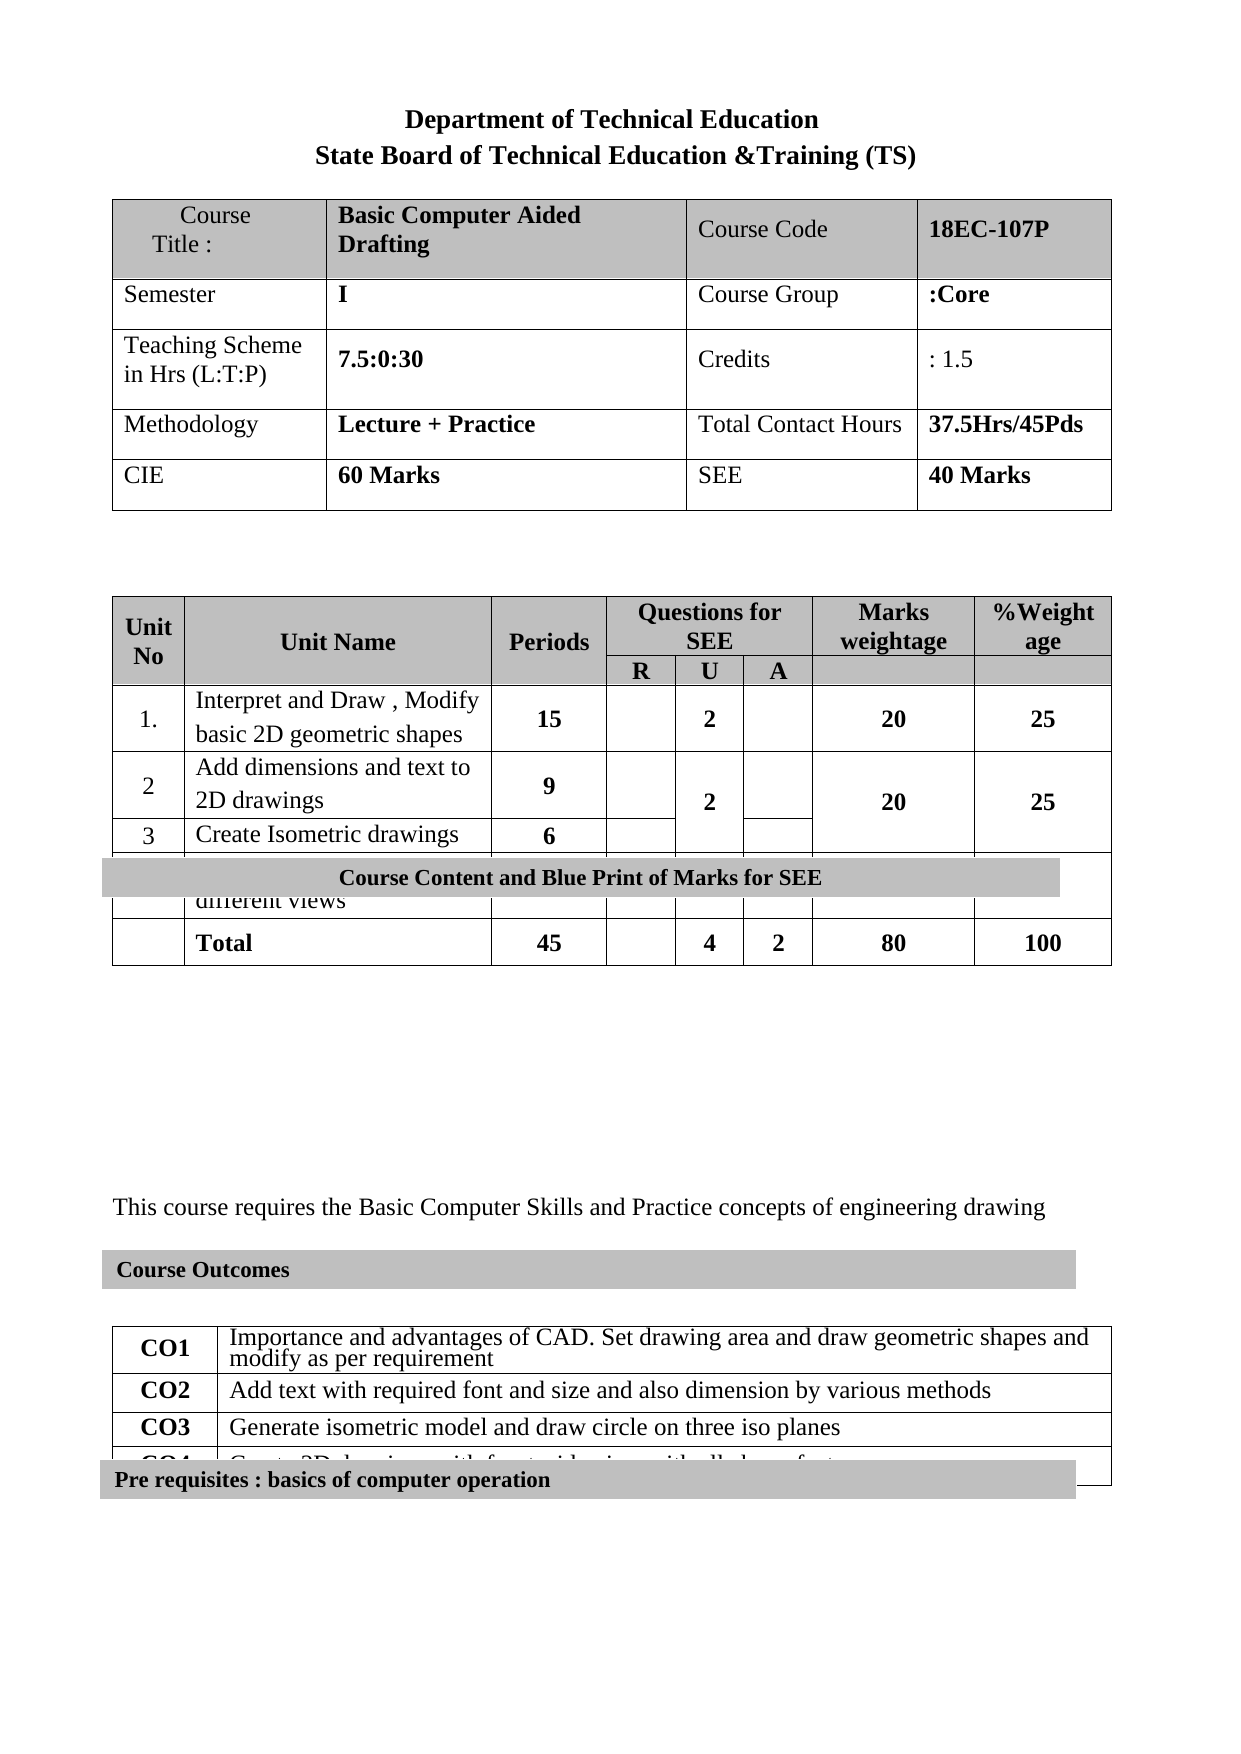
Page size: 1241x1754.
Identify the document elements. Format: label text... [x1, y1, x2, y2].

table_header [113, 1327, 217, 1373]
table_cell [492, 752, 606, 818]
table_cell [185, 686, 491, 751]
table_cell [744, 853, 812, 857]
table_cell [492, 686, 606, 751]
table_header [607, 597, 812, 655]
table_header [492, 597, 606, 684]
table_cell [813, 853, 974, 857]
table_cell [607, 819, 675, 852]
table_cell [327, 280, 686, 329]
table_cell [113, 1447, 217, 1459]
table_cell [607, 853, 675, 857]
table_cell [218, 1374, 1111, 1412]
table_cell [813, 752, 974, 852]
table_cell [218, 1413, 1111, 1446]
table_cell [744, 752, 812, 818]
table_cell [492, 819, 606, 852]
text Department of Technical Education [112, 103, 1111, 134]
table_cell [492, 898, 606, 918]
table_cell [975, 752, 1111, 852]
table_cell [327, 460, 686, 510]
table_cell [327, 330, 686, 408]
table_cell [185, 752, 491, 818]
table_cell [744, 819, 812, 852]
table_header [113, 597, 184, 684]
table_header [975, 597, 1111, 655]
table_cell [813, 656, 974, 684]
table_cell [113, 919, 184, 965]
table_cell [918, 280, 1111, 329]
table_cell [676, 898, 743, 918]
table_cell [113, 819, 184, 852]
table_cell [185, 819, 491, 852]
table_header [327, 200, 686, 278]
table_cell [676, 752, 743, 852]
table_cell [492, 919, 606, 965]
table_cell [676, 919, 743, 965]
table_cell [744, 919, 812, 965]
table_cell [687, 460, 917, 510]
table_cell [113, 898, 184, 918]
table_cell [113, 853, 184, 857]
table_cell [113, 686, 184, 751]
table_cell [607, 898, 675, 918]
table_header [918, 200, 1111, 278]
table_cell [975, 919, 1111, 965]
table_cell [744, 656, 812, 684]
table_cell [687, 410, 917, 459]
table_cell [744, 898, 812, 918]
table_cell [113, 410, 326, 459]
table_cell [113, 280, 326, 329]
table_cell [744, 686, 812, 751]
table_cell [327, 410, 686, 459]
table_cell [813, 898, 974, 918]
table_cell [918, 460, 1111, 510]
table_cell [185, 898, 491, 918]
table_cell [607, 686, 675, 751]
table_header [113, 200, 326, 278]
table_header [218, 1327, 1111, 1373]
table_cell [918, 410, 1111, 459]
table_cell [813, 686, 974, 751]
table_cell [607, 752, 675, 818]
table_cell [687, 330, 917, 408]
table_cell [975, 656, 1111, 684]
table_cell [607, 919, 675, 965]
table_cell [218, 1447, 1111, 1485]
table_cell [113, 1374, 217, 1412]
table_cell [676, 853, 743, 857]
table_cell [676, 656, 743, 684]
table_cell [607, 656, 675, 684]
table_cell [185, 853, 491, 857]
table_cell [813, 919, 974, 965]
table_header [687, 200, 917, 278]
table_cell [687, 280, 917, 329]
text State Board of Technical Education &Training (TS) [112, 139, 1119, 170]
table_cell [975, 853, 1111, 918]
text This course requires the Basic Computer Skills and Practice concepts of engineering drawing [112, 1192, 1111, 1221]
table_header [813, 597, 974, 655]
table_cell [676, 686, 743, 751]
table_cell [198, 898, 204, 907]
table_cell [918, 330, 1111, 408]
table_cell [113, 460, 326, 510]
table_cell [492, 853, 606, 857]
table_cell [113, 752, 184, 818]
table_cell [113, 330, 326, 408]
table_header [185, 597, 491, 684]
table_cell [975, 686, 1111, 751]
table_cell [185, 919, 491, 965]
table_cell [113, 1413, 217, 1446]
